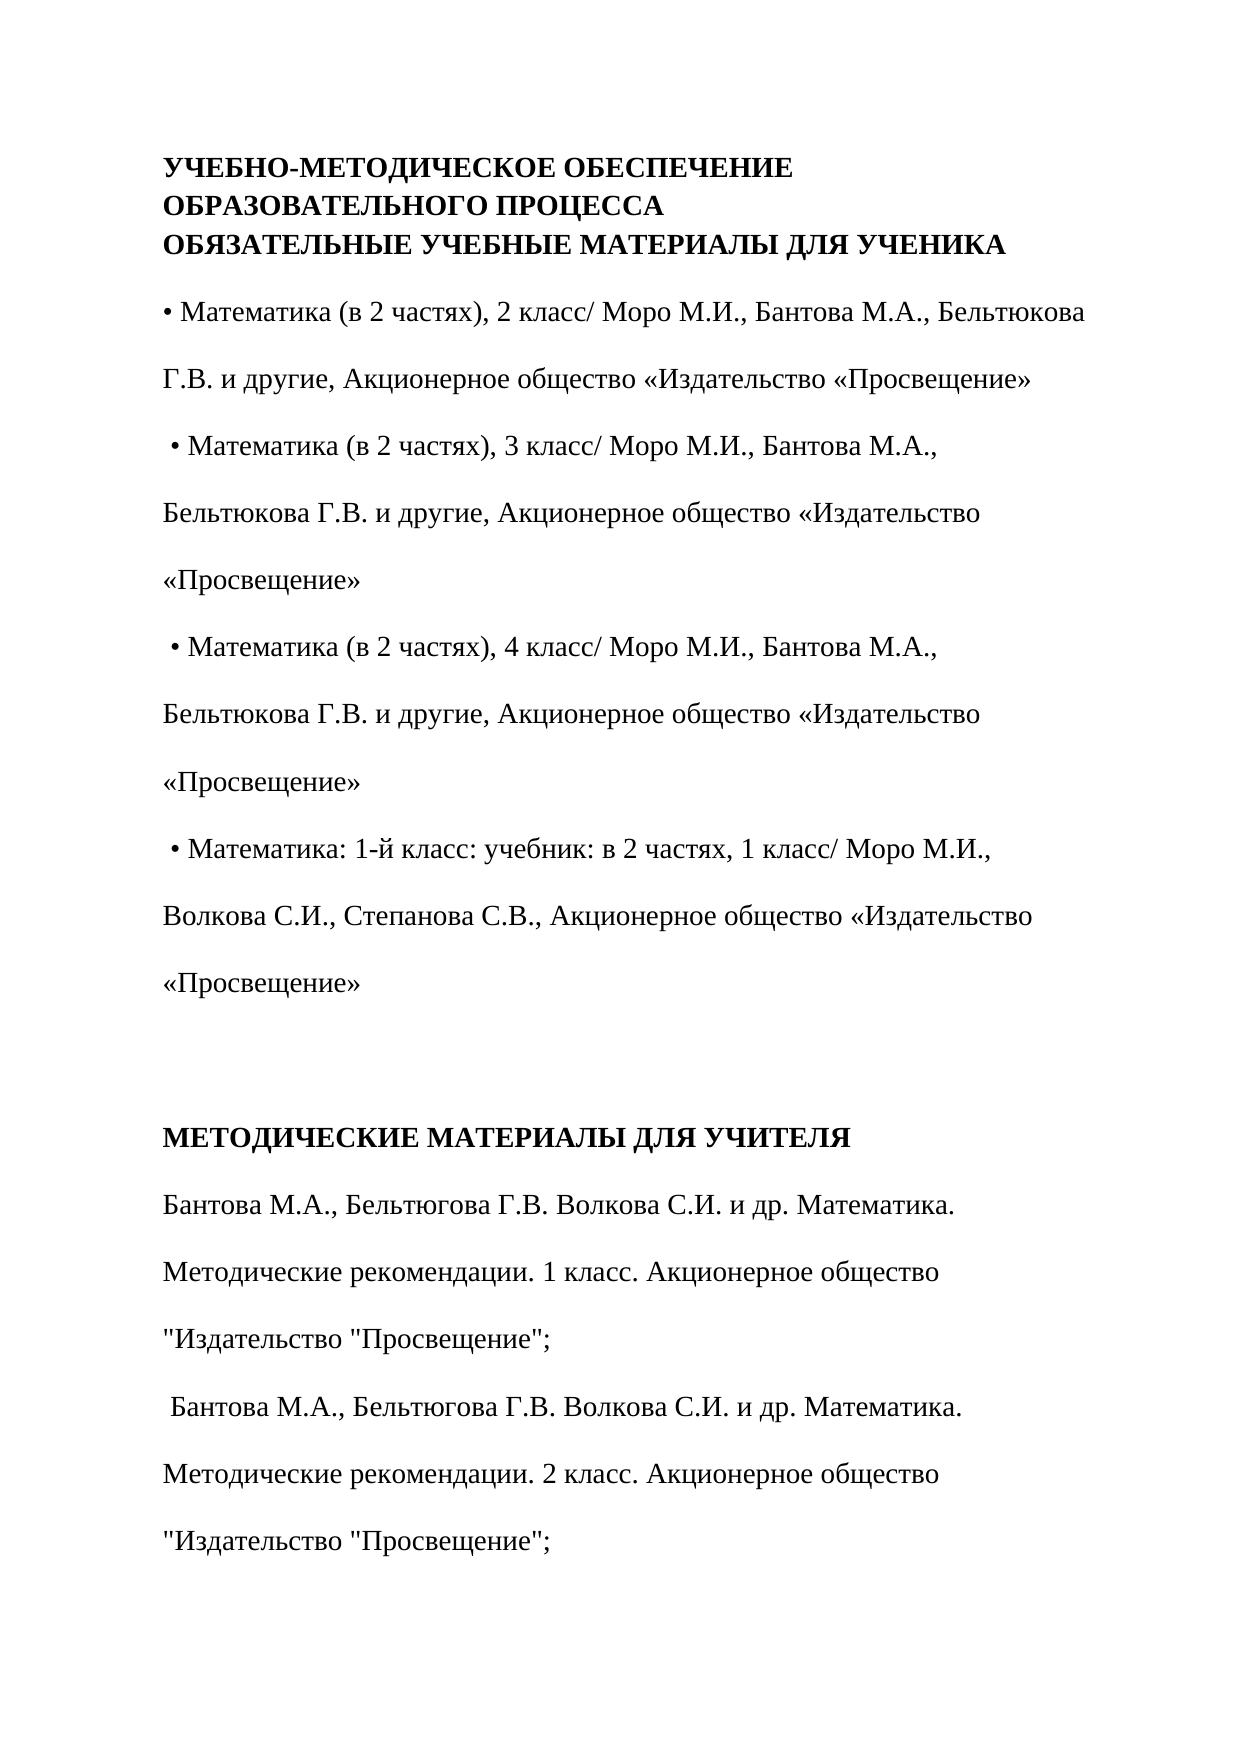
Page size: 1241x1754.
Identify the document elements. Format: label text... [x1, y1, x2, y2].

text ОБЯЗАТЕЛЬНЫЕ УЧЕБНЫЕ МАТЕРИАЛЫ ДЛЯ УЧЕНИКА [162, 227, 1090, 261]
text УЧЕБНО-МЕТОДИЧЕСКОЕ ОБЕСПЕЧЕНИЕ ОБРАЗОВАТЕЛЬНОГО ПРОЦЕССА [162, 150, 1090, 222]
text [162, 1187, 1090, 1556]
text МЕТОДИЧЕСКИЕ МАТЕРИАЛЫ ДЛЯ УЧИТЕЛЯ [162, 1120, 1090, 1154]
text • Математика (в 2 частях), 2 класс/ Моро М.И., Бантова М.А., Бельтюкова Г.В. и другие, Акционерное общество «Издательство «Просвещение» • Математика (в 2 частях), 3 класс/ Моро М.И., Бантова М.А., Бельтюкова Г.В. и другие, Акционерное общество «Издательство «Просвещение» • Математика (в 2 частях), 4 класс/ Моро М.И., Бантова М.А., Бельтюкова Г.В. и другие, Акционерное общество «Издательство «Просвещение» • Математика: 1-й класс: учебник: в 2 частях, 1 класс/ Моро М.И., Волкова С.И., Степанова С.В., Акционерное общество «Издательство «Просвещение» [162, 294, 1090, 998]
